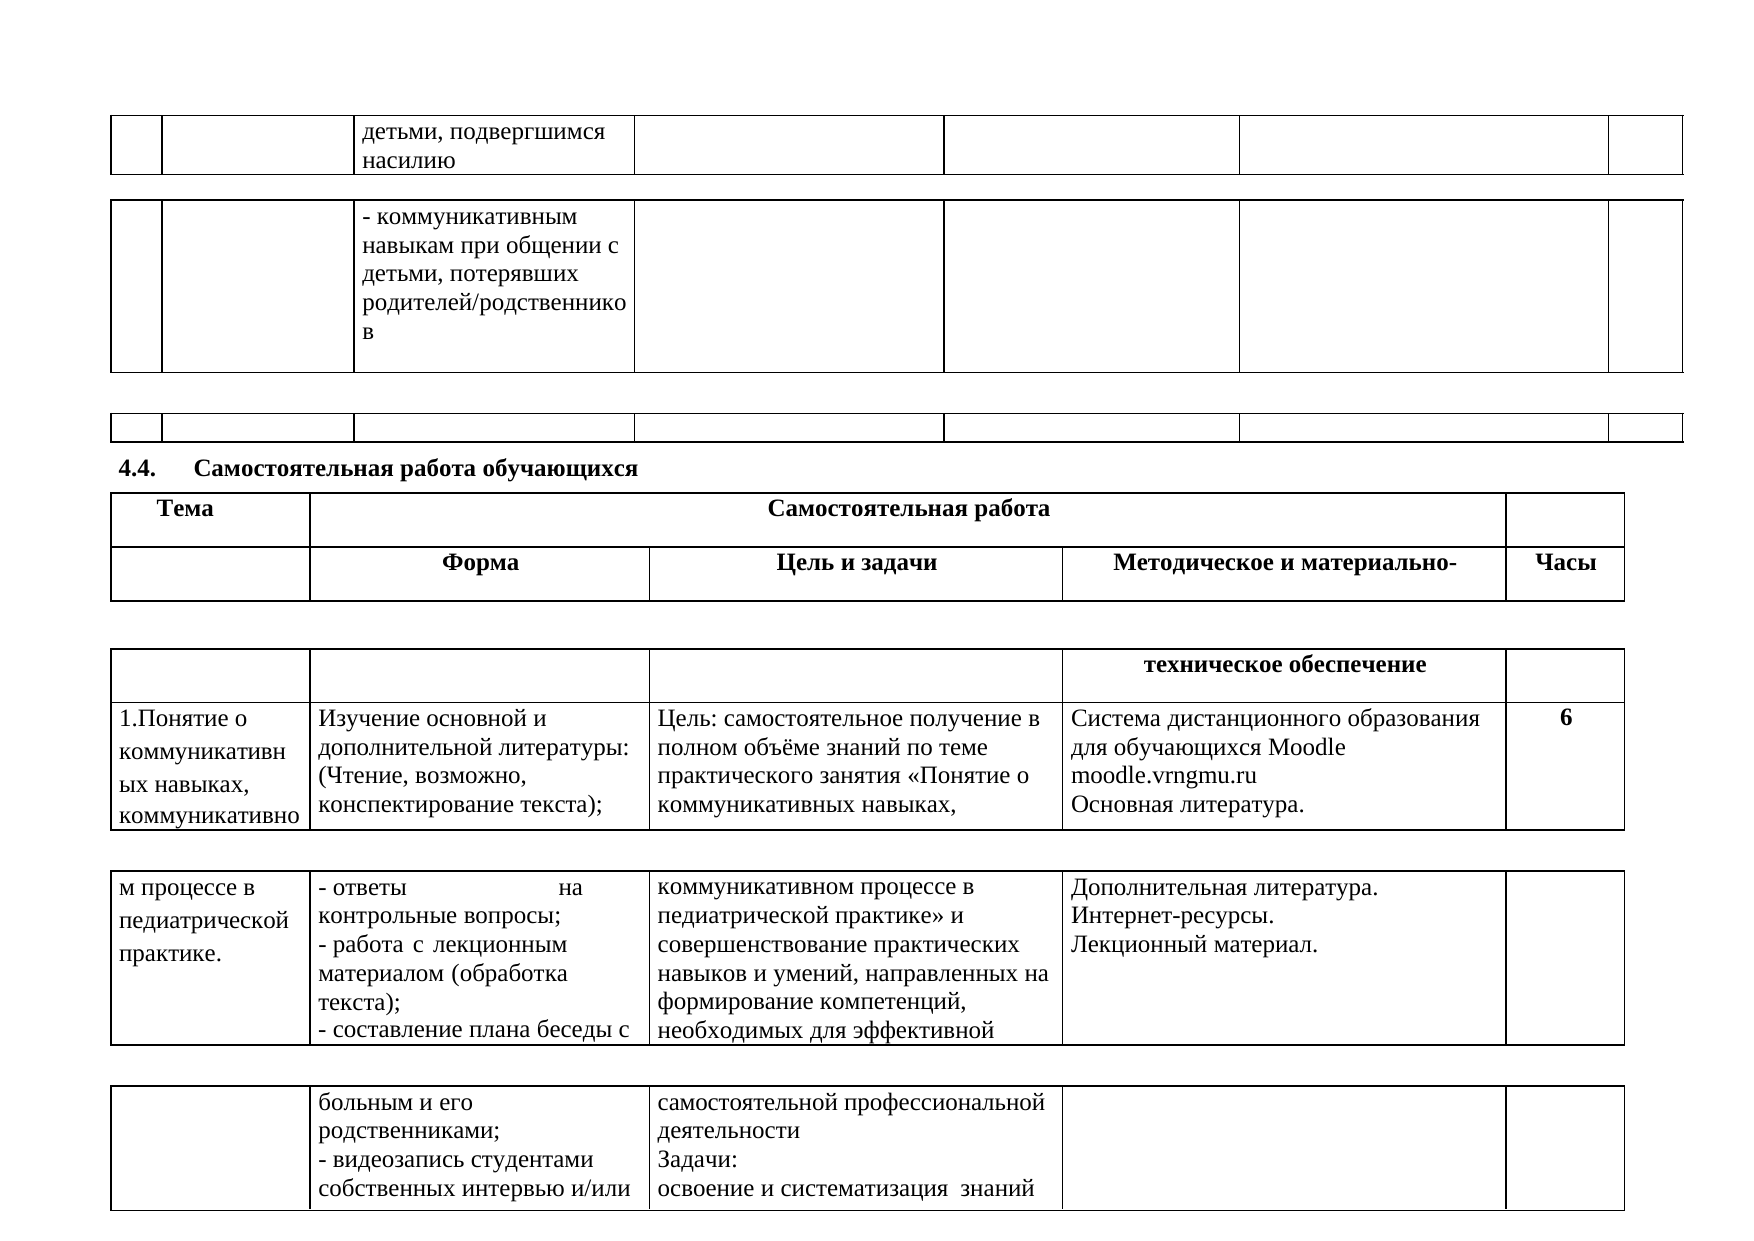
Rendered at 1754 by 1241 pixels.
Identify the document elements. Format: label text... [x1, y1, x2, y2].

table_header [355, 116, 634, 174]
table_cell Цель: самостоятельное получение в полном объёме знаний по теме практического занятия «Понятие о коммуникативных навыках, [650, 703, 1062, 829]
table_cell 6 [1507, 703, 1624, 829]
table_header [650, 650, 1062, 701]
table_cell 1.Понятие о коммуникативн ых навыках, коммуникативно [112, 703, 309, 829]
table_header [1609, 116, 1682, 174]
table_header [112, 1087, 309, 1209]
table_header м процессе в педиатрической практике. [112, 872, 309, 1044]
subtitle Самостоятельная работа обучающихся [118, 453, 1721, 482]
table_header [1507, 872, 1624, 1044]
table_header [945, 116, 1239, 174]
table_header [1609, 414, 1682, 441]
table_header [112, 201, 161, 372]
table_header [311, 1087, 649, 1209]
table_header [1507, 1087, 1624, 1209]
table_cell Часы [1507, 548, 1624, 600]
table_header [650, 1087, 1062, 1209]
table_header [635, 201, 943, 372]
table_cell Изучение основной и дополнительной литературы: (Чтение, возможно, конспектирование текста); [311, 703, 649, 829]
table_header [163, 116, 353, 174]
table_header [1507, 494, 1624, 546]
table_header [112, 414, 161, 441]
table_header [112, 116, 161, 174]
table_header [1240, 116, 1608, 174]
table_cell [112, 548, 309, 600]
table_header [945, 414, 1239, 441]
table_header [311, 650, 649, 701]
table_header [1507, 650, 1624, 701]
table_cell Система дистанционного образования для обучающихся Moodle moodle.vrngmu.ru Основная литература. [1063, 703, 1505, 829]
table_header [635, 116, 943, 174]
table_header [163, 414, 353, 441]
table_header - коммуникативным навыкам при общении с детьми, потерявших родителей/родственнико в [355, 201, 634, 372]
table_cell Форма [311, 548, 649, 600]
table_header [1240, 201, 1608, 372]
table_header [355, 414, 634, 441]
table_header [945, 201, 1239, 372]
table_header [112, 650, 309, 701]
table_cell Методическое и материально- [1063, 548, 1505, 600]
table_header [1609, 201, 1682, 372]
table_header [163, 201, 353, 372]
table_header техническое обеспечение [1063, 650, 1505, 701]
table_header Тема [112, 494, 309, 546]
table_header [1240, 414, 1608, 441]
table_header [1063, 1087, 1505, 1209]
table_header ответы на контрольные вопросы; работа с лекционным материалом (обработка текста); составление плана беседы с [311, 872, 649, 1044]
table_cell Цель и задачи [650, 548, 1062, 600]
table_header Дополнительная литература. Интернет-ресурсы. Лекционный материал. [1063, 872, 1505, 1044]
table_header [635, 414, 943, 441]
table_header Самостоятельная работа [311, 494, 1505, 546]
table_header коммуникативном процессе в педиатрической практике» и совершенствование практических навыков и умений, направленных на формирование компетенций, необходимых для эффективной [650, 872, 1062, 1044]
